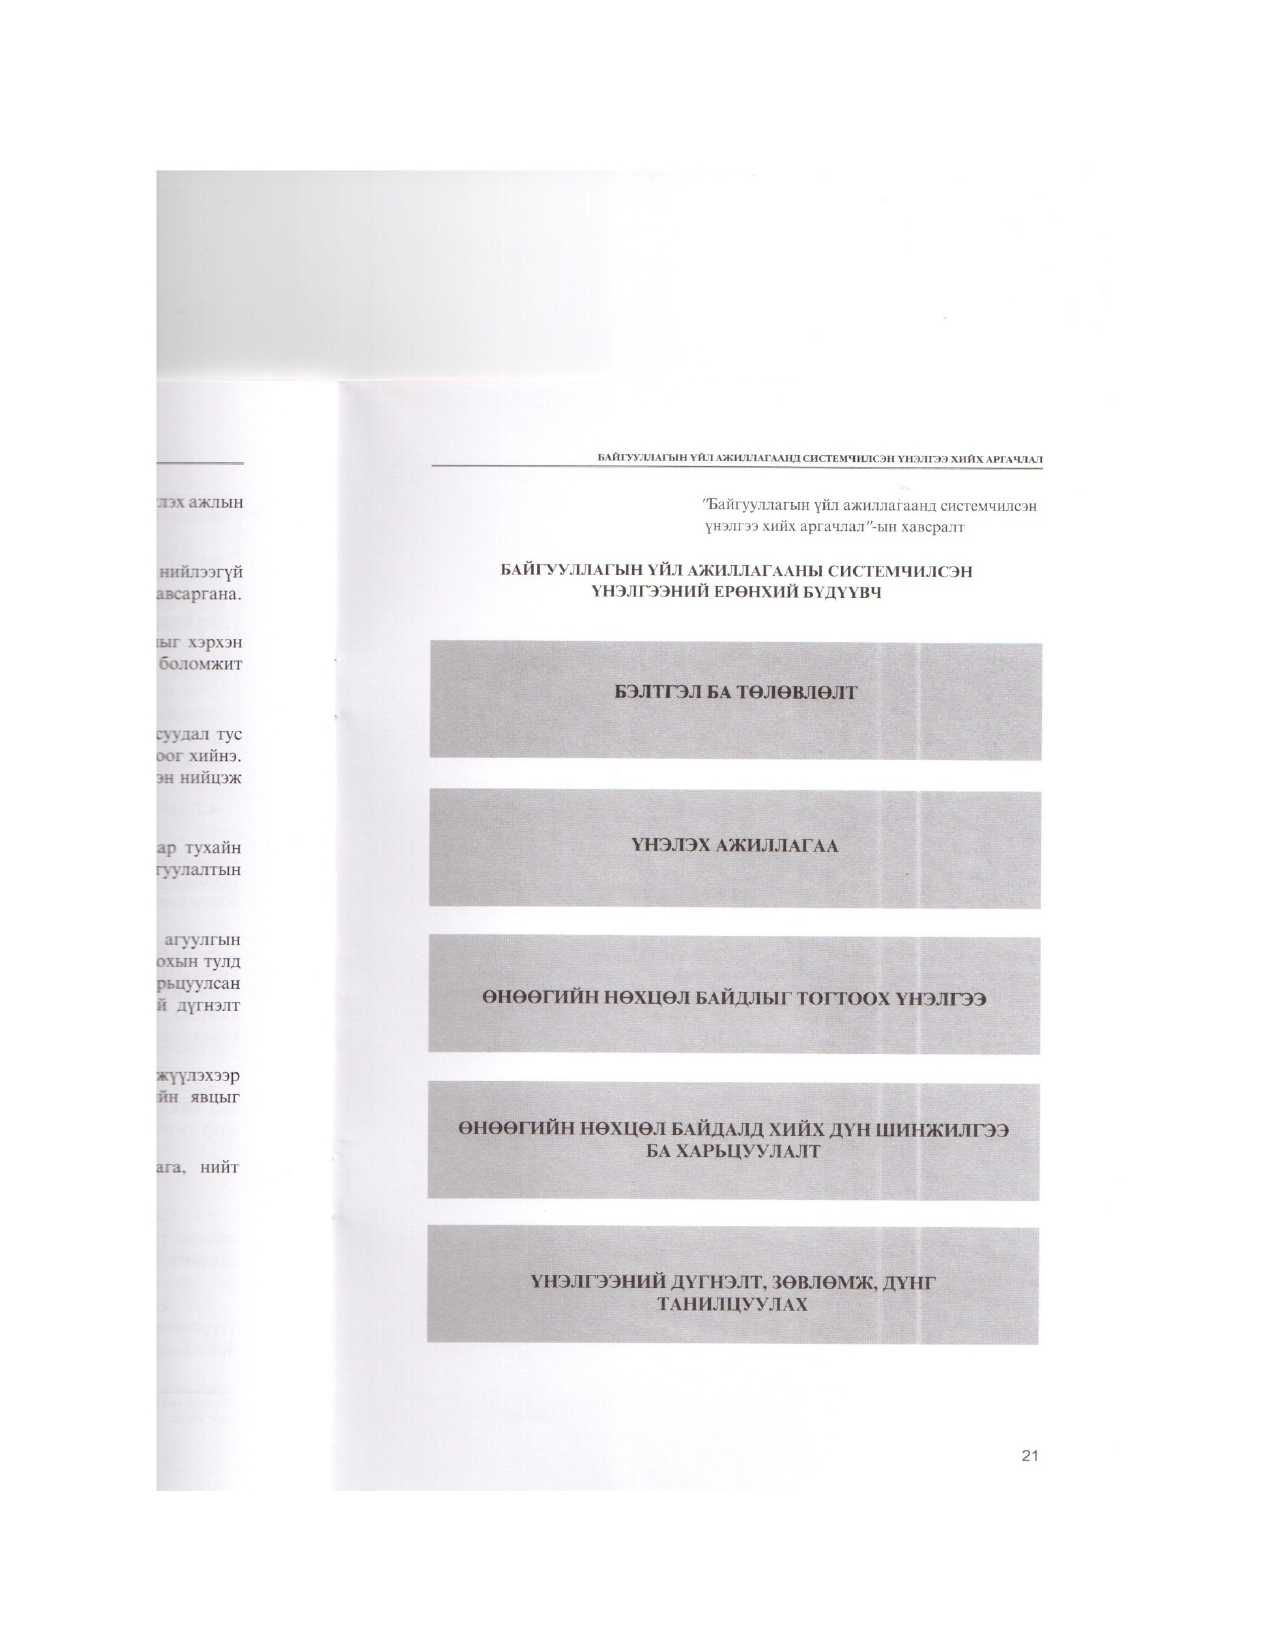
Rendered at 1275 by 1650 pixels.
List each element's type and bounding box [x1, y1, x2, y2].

picture [150, 150, 1125, 1491]
